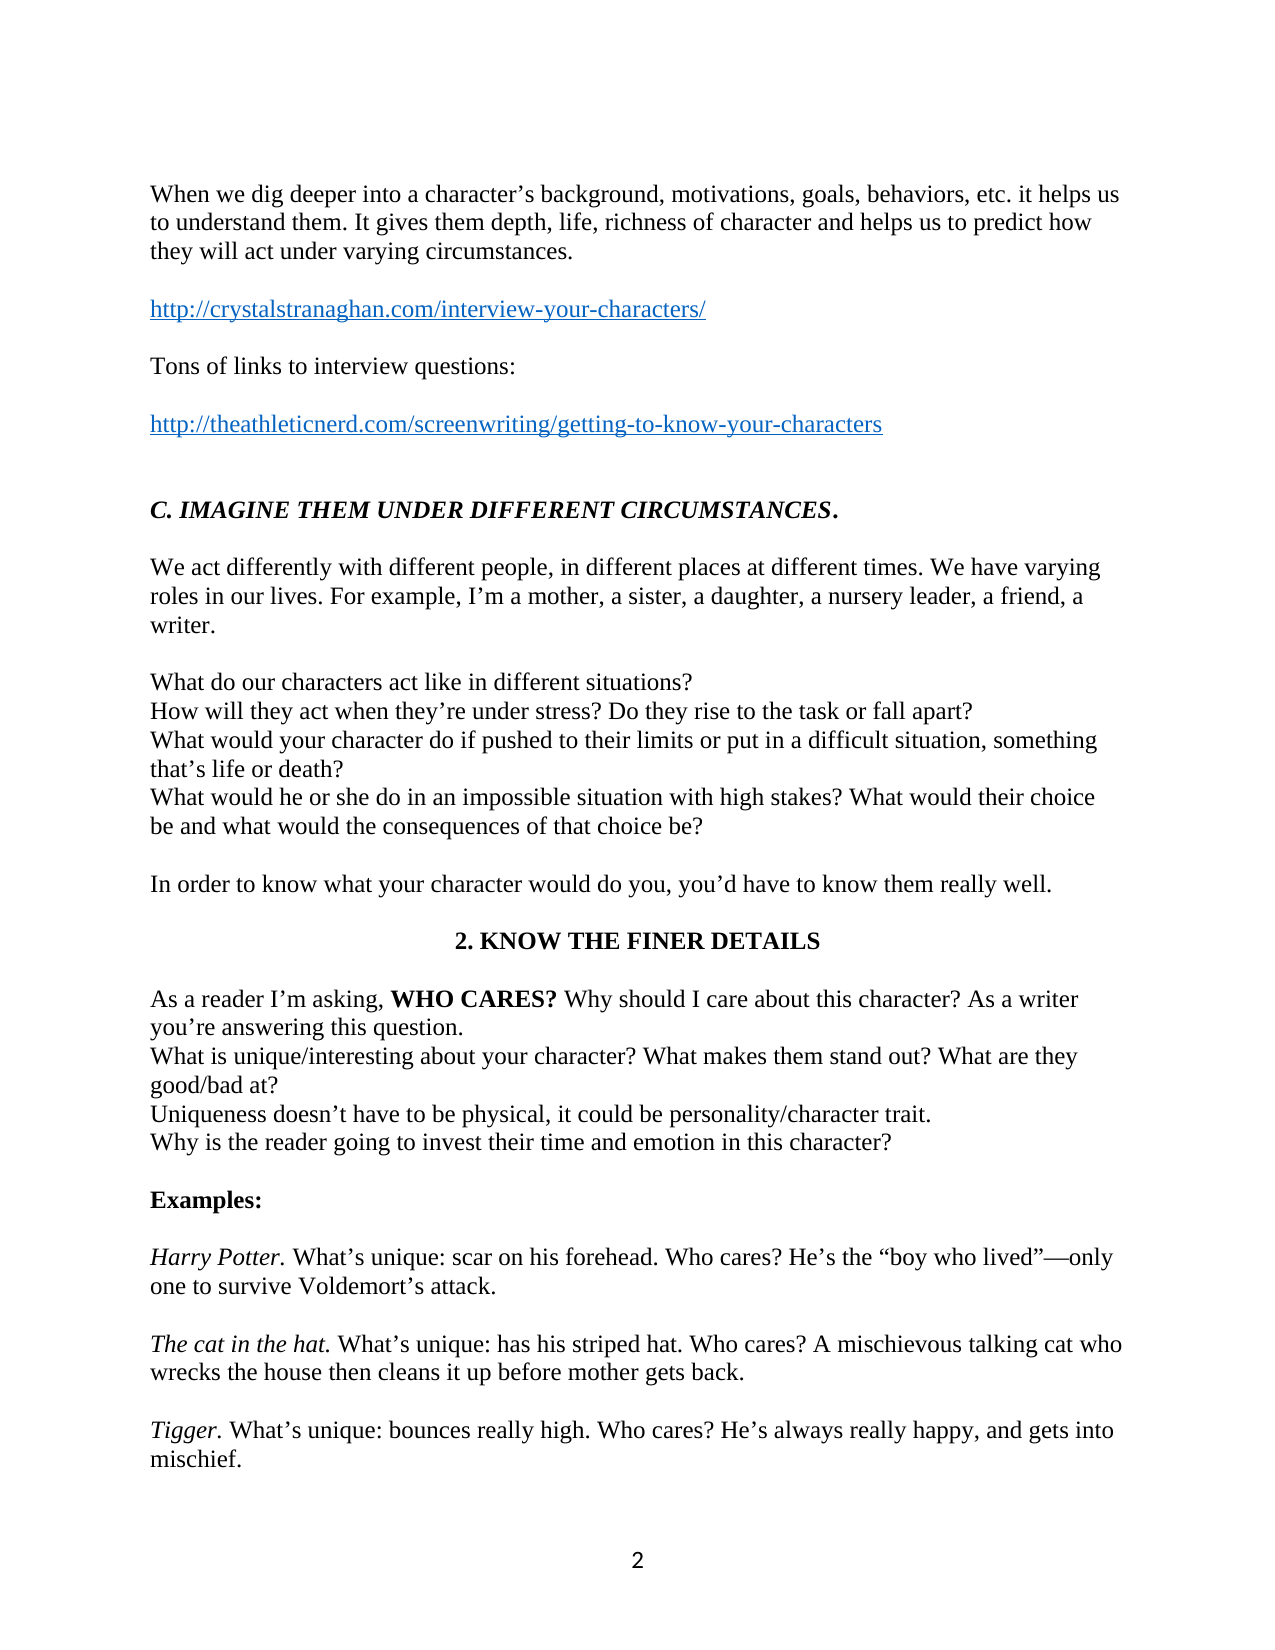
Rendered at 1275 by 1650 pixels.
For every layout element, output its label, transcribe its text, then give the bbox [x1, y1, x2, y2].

text In order to know what your character would do you, you’d have to know them really well. [150, 869, 1125, 897]
text http://theathleticnerd.com/screenwriting/getting-to-know-your-characters [150, 409, 1125, 437]
text What would your character do if pushed to their limits or put in a difficult situation, something that’s life or death? [150, 725, 1125, 782]
text C. IMAGINE THEM UNDER DIFFERENT CIRCUMSTANCES. [150, 495, 1125, 524]
text What is unique/interesting about your character? What makes them stand out? What are they good/bad at? [150, 1041, 1125, 1099]
text Tons of links to interview questions: [150, 351, 1125, 380]
text Harry Potter. What’s unique: scar on his forehead. Who cares? He’s the “boy who lived”—only one to survive Voldemort’s attack. [150, 1242, 1125, 1300]
text We act differently with different people, in different places at different times. We have varying roles in our lives. For example, I’m a mother, a sister, a daughter, a nursery leader, a friend, a writer. [150, 552, 1125, 639]
text Why is the reader going to invest their time and emotion in this character? [150, 1127, 1125, 1156]
text As a reader I’m asking, WHO CARES? Why should I care about this character? As a writer you’re answering this question. [150, 984, 1125, 1041]
text What do our characters act like in different situations? [150, 667, 1125, 696]
text The cat in the hat. What’s unique: has his striped hat. Who cares? A mischievous talking cat who wrecks the house then cleans it up before mother gets back. [150, 1329, 1125, 1386]
text Examples: [150, 1185, 1125, 1214]
text Uniqueness doesn’t have to be physical, it could be personality/character trait. [150, 1099, 1125, 1127]
text 2. KNOW THE FINER DETAILS [150, 926, 1125, 955]
text How will they act when they’re under stress? Do they rise to the task or fall apart? [150, 696, 1125, 725]
text When we dig deeper into a character’s background, motivations, goals, behaviors, etc. it helps us to understand them. It gives them depth, life, richness of character and helps us to predict how they will act under varying circumstances. [150, 179, 1125, 265]
text What would he or she do in an impossible situation with high stakes? What would their choice be and what would the consequences of that choice be? [150, 782, 1125, 840]
text Tigger. What’s unique: bounces really high. Who cares? He’s always really happy, and gets into mischief. [150, 1415, 1125, 1472]
text http://crystalstranaghan.com/interview-your-characters/ [150, 294, 1125, 322]
